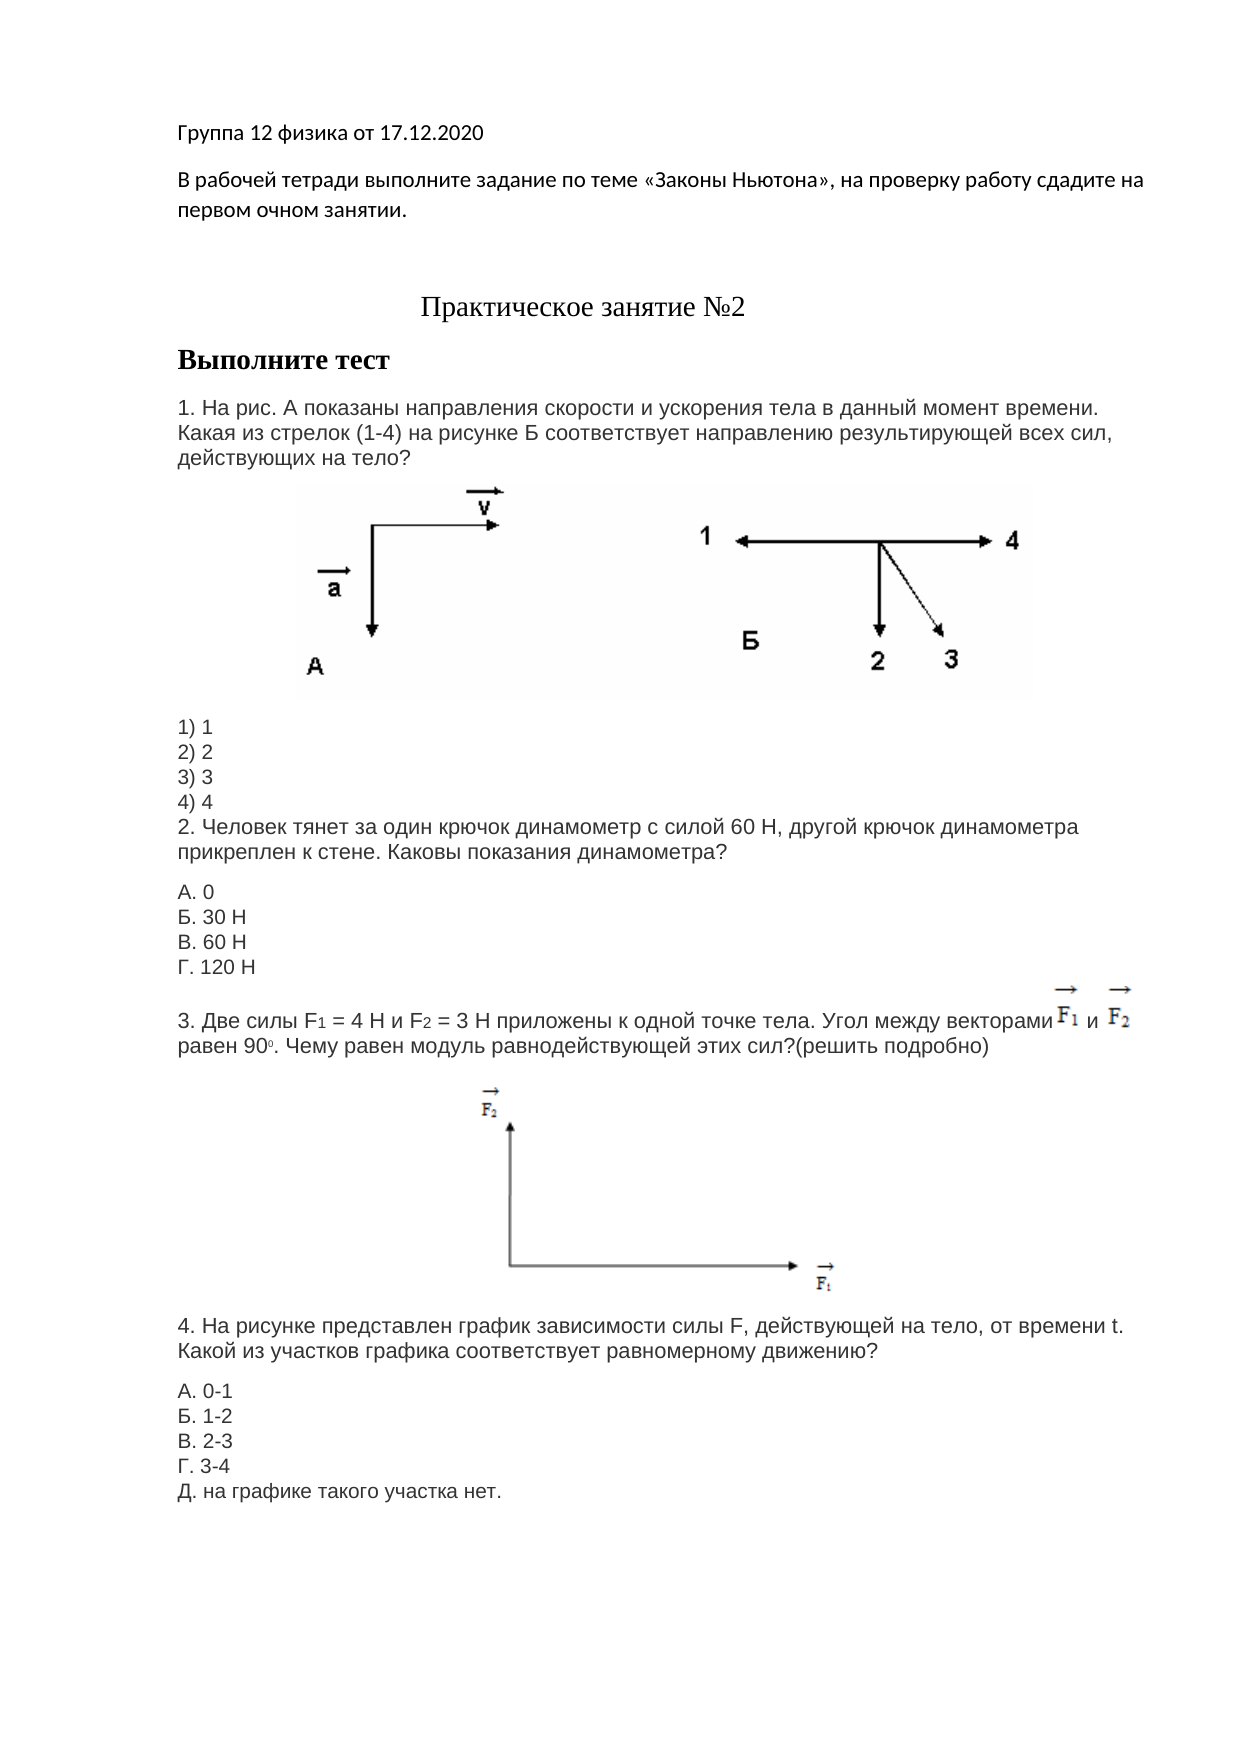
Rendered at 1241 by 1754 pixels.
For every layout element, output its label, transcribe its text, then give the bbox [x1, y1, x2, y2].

text А. 0-1 Б. 1-2 В. 2-3 Г. 3-4 Д. на графике такого участка нет. [177, 1377, 1152, 1502]
picture [1104, 986, 1138, 1029]
picture [476, 1072, 853, 1299]
picture [296, 484, 1033, 700]
text В рабочей тетради выполните задание по теме «Законы Ньютона», на проверку работу сдадите на первом очном занятии. [177, 165, 1152, 223]
picture [1053, 978, 1081, 1029]
text Практическое занятие №2 [177, 289, 1152, 322]
text 2. Человек тянет за один крючок динамометр с силой 60 Н, другой крючок динамометра прикреплен к стене. Каковы показания динамометра? [177, 814, 1152, 864]
text 1) 1 2) 2 3) 3 4) 4 [177, 714, 1152, 814]
text А. 0 Б. 30 Н В. 60 Н Г. 120 Н [177, 878, 1152, 978]
text Выполните тест [177, 342, 1152, 375]
text 1. На рис. А показаны направления скорости и ускорения тела в данный момент времени. Какая из стрелок (1-4) на рисунке Б соответствует направлению результирующей всех сил, действующих на тело? [177, 394, 1152, 470]
text Группа 12 физика от 17.12.2020 [177, 118, 1152, 146]
text 4. На рисунке представлен график зависимости силы F, действующей на тело, от времени t. Какой из участков графика соответствует равномерному движению? [177, 1313, 1152, 1363]
text 3. Две силы F1 = 4 H и F2 = 3 Н приложены к одной точке тела. Угол между векторами и равен 900. Чему равен модуль равнодействующей этих сил?(решить подробно) [177, 978, 1152, 1058]
